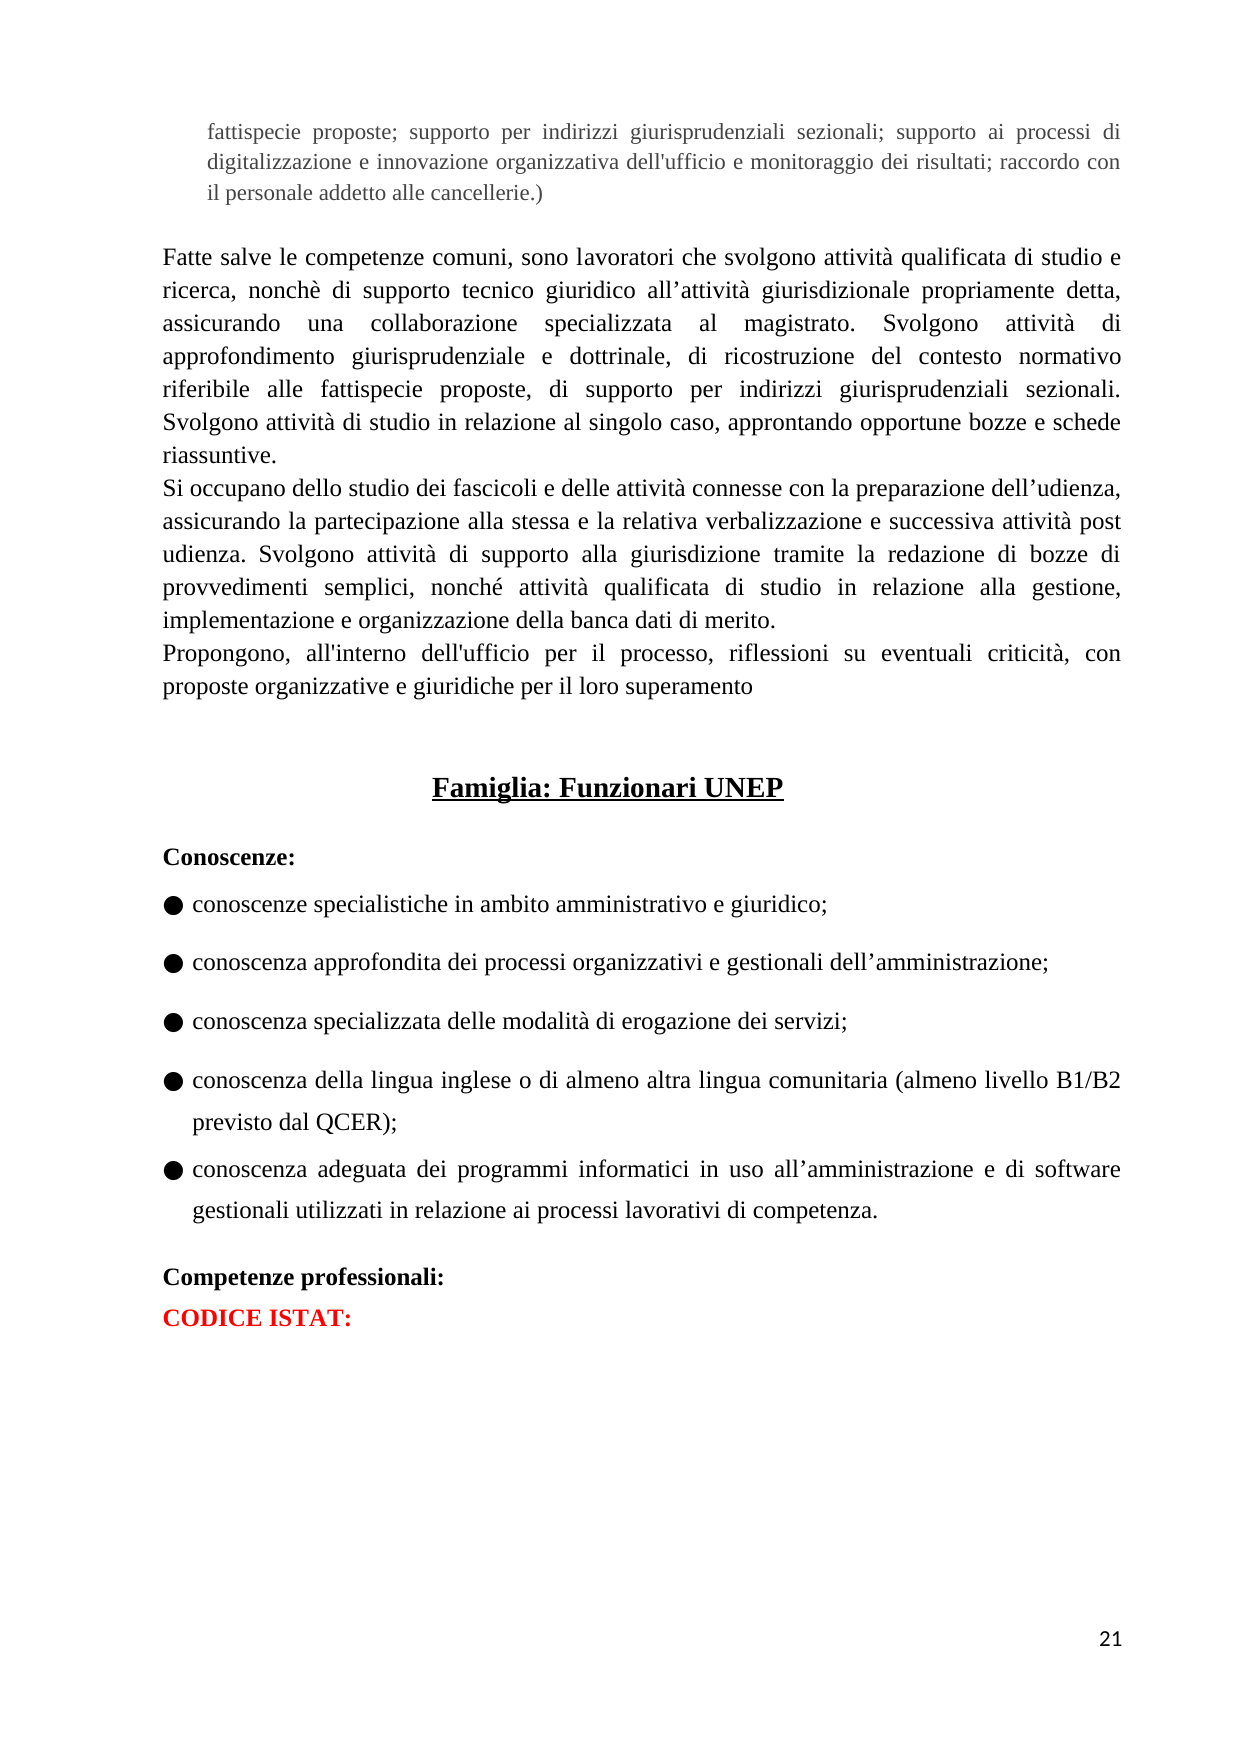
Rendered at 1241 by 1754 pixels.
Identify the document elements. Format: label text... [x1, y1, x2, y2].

list conoscenze specialistiche in ambito amministrativo e giuridico; [162, 875, 1122, 926]
list conoscenza specializzata delle modalità di erogazione dei servizi; [162, 993, 1122, 1044]
text CODICE ISTAT: [162, 1303, 1122, 1332]
text Si occupano dello studio dei fascicoli e delle attività connesse con la preparazione dell’udienza, assicurando la partecipazione alla stessa e la relativa verbalizzazione e successiva attività post udienza. Svolgono attività di supporto alla giurisdizione tramite la redazione di bozze di provvedimenti semplici, nonché attività qualificata di studio in relazione alla gestione, implementazione e organizzazione della banca dati di merito. [162, 473, 1122, 634]
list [207, 175, 1122, 205]
text Competenze professionali: [162, 1262, 1122, 1290]
list conoscenza della lingua inglese o di almeno altra lingua comunitaria (almeno livello B1/B2 previsto dal QCER); [162, 1052, 1122, 1136]
text Propongono, all'interno dell'ufficio per il processo, riflessioni su eventuali criticità, con proposte organizzative e giuridiche per il loro superamento [162, 638, 1122, 700]
text Fatte salve le competenze comuni, sono lavoratori che svolgono attività qualificata di studio e ricerca, nonchè di supporto tecnico giuridico all’attività giurisdizionale propriamente detta, assicurando una collaborazione specializzata al magistrato. Svolgono attività di approfondimento giurisprudenziale e dottrinale, di ricostruzione del contesto normativo riferibile alle fattispecie proposte, di supporto per indirizzi giurisprudenziali sezionali. Svolgono attività di studio in relazione al singolo caso, approntando opportune bozze e schede riassuntive. [162, 242, 1122, 469]
list conoscenza approfondita dei processi organizzativi e gestionali dell’amministrazione; [162, 934, 1122, 985]
text Conoscenze: [133, 842, 1122, 871]
text Famiglia: Funzionari UNEP [133, 770, 1122, 804]
list conoscenza adeguata dei programmi informatici in uso all’amministrazione e di software gestionali utilizzati in relazione ai processi lavorativi di competenza. [162, 1140, 1122, 1224]
